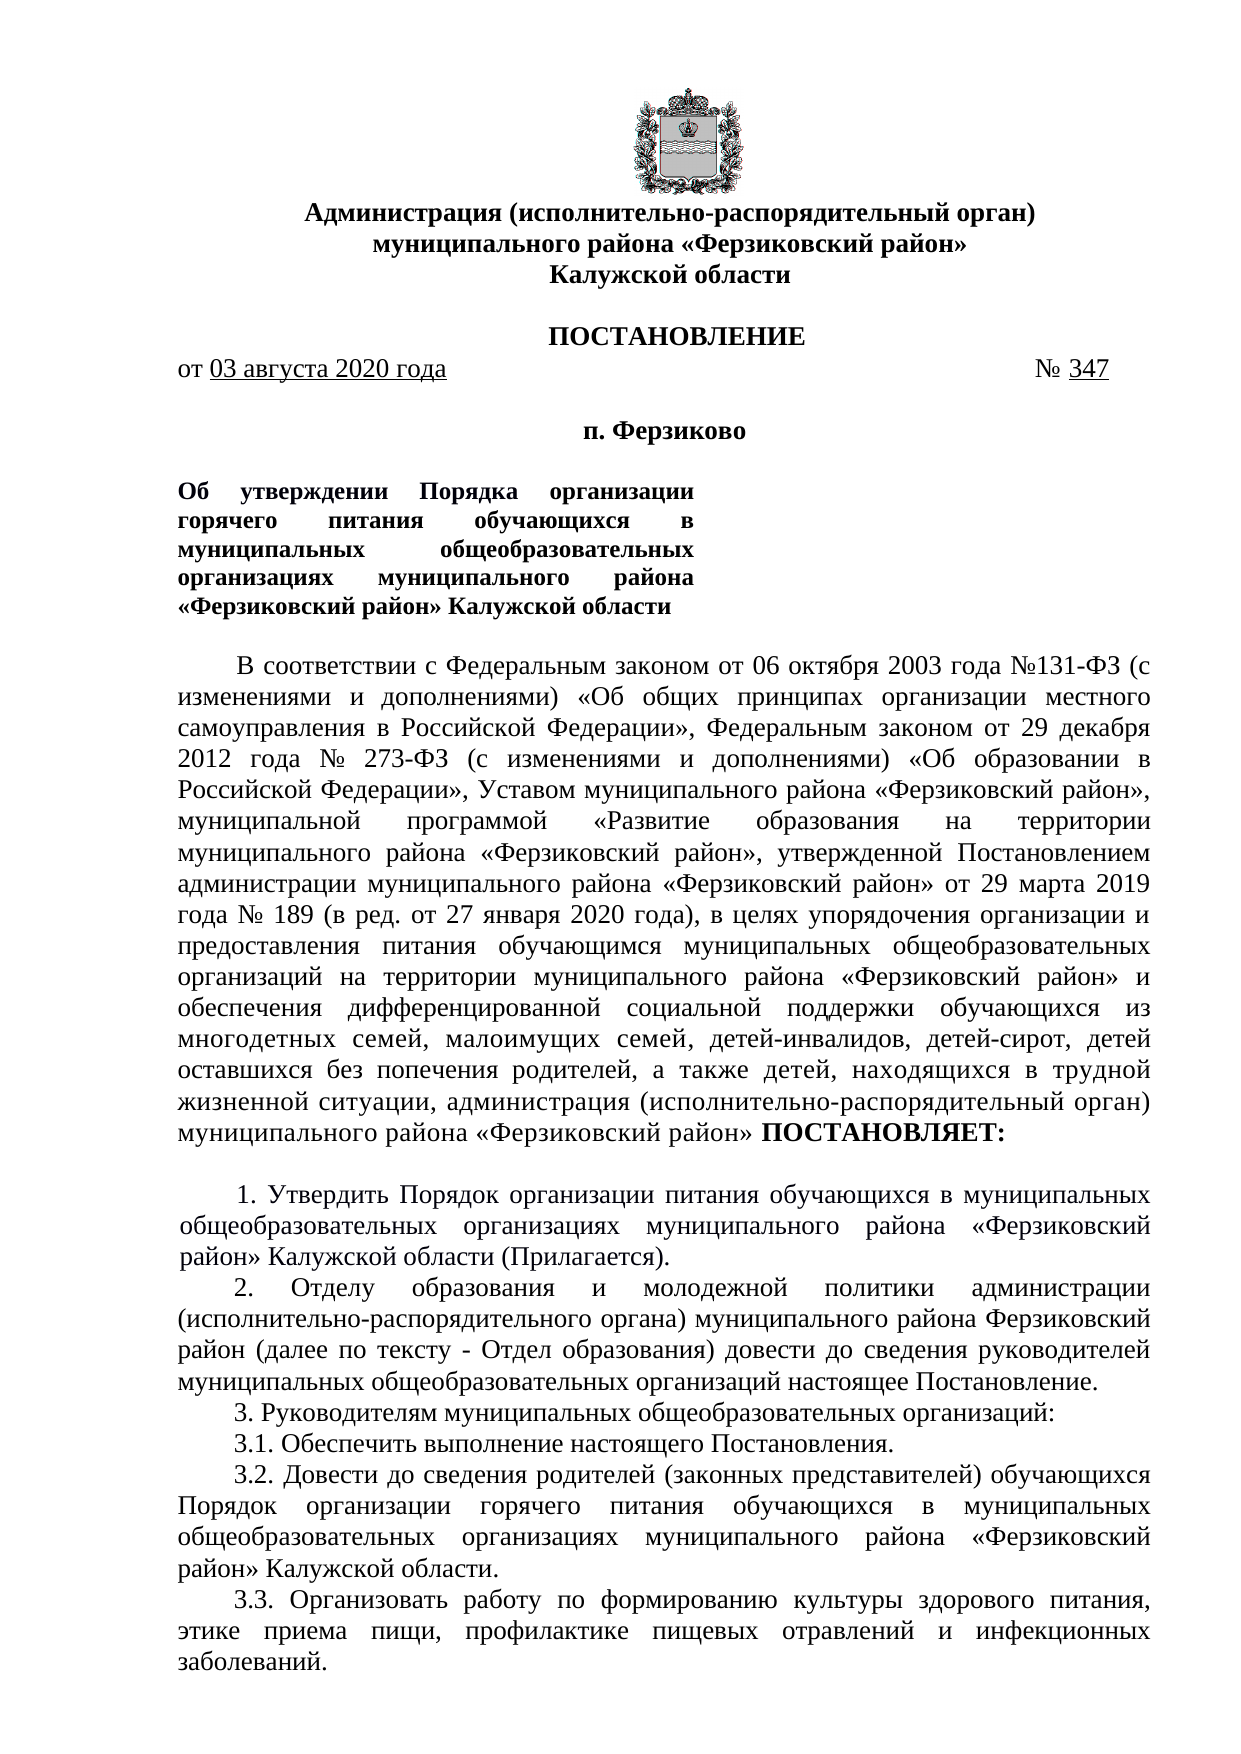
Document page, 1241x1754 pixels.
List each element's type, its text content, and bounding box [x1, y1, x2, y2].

text Администрация (исполнительно-распорядительный орган) [133, 196, 1201, 227]
text муниципального района «Ферзиковский район» [133, 227, 1201, 258]
text от 03 августа 2020 года № 347 [177, 352, 1152, 383]
picture [633, 87, 744, 196]
text 3. Руководителям муниципальных общеобразовательных организаций: [177, 1396, 1240, 1427]
text 3.3. Организовать работу по формированию культуры здорового питания, этике приема пищи, профилактике пищевых отравлений и инфекционных заболеваний. [177, 1583, 1152, 1676]
text ПОСТАНОВЛЕНИЕ [202, 321, 1152, 352]
text Калужской области [133, 258, 1201, 289]
text 3.1. Обеспечить выполнение настоящего Постановления. [177, 1427, 1240, 1458]
text 3.2. Довести до сведения родителей (законных представителей) обучающихся Порядок организации горячего питания обучающихся в муниципальных общеобразовательных организациях муниципального района «Ферзиковский район» Калужской области. [177, 1458, 1152, 1583]
text В соответствии с Федеральным законом от 06 октября 2003 года №131-ФЗ (с изменениями и дополнениями) «Об общих принципах организации местного самоуправления в Российской Федерации», Федеральным законом от 29 декабря 2012 года № 273-ФЗ (с изменениями и дополнениями) «Об образовании в Российской Федерации», Уставом муниципального района «Ферзиковский район», муниципальной программой «Развитие образования на территории муниципального района «Ферзиковский район», утвержденной Постановлением администрации муниципального района «Ферзиковский район» от 29 марта 2019 года № 189 (в ред. от 27 января 2020 года), в целях упорядочения организации и предоставления питания обучающимся муниципальных общеобразовательных организаций на территории муниципального района «Ферзиковский район» и обеспечения дифференцированной социальной поддержки обучающихся из многодетных семей, малоимущих семей, детей-инвалидов, детей-сирот, детей оставшихся без попечения родителей, а также детей, находящихся в трудной жизненной ситуации, администрация (исполнительно-распорядительный орган) муниципального района «Ферзиковский район» ПОСТАНОВЛЯЕТ: [177, 649, 1152, 1147]
text 1. Утвердить Порядок организации питания обучающихся в муниципальных общеобразовательных организациях муниципального района «Ферзиковский район» Калужской области (Прилагается). [179, 1178, 1152, 1271]
text п. Ферзиково [177, 414, 1152, 445]
text 2. Отделу образования и молодежной политики администрации (исполнительно-распорядительного органа) муниципального района Ферзиковский район (далее по тексту - Отдел образования) довести до сведения руководителей муниципальных общеобразовательных организаций настоящее Постановление. [177, 1271, 1152, 1396]
text Об утверждении Порядка организации горячего питания обучающихся в муниципальных общеобразовательных организациях муниципального района «Ферзиковский район» Калужской области [177, 476, 694, 620]
